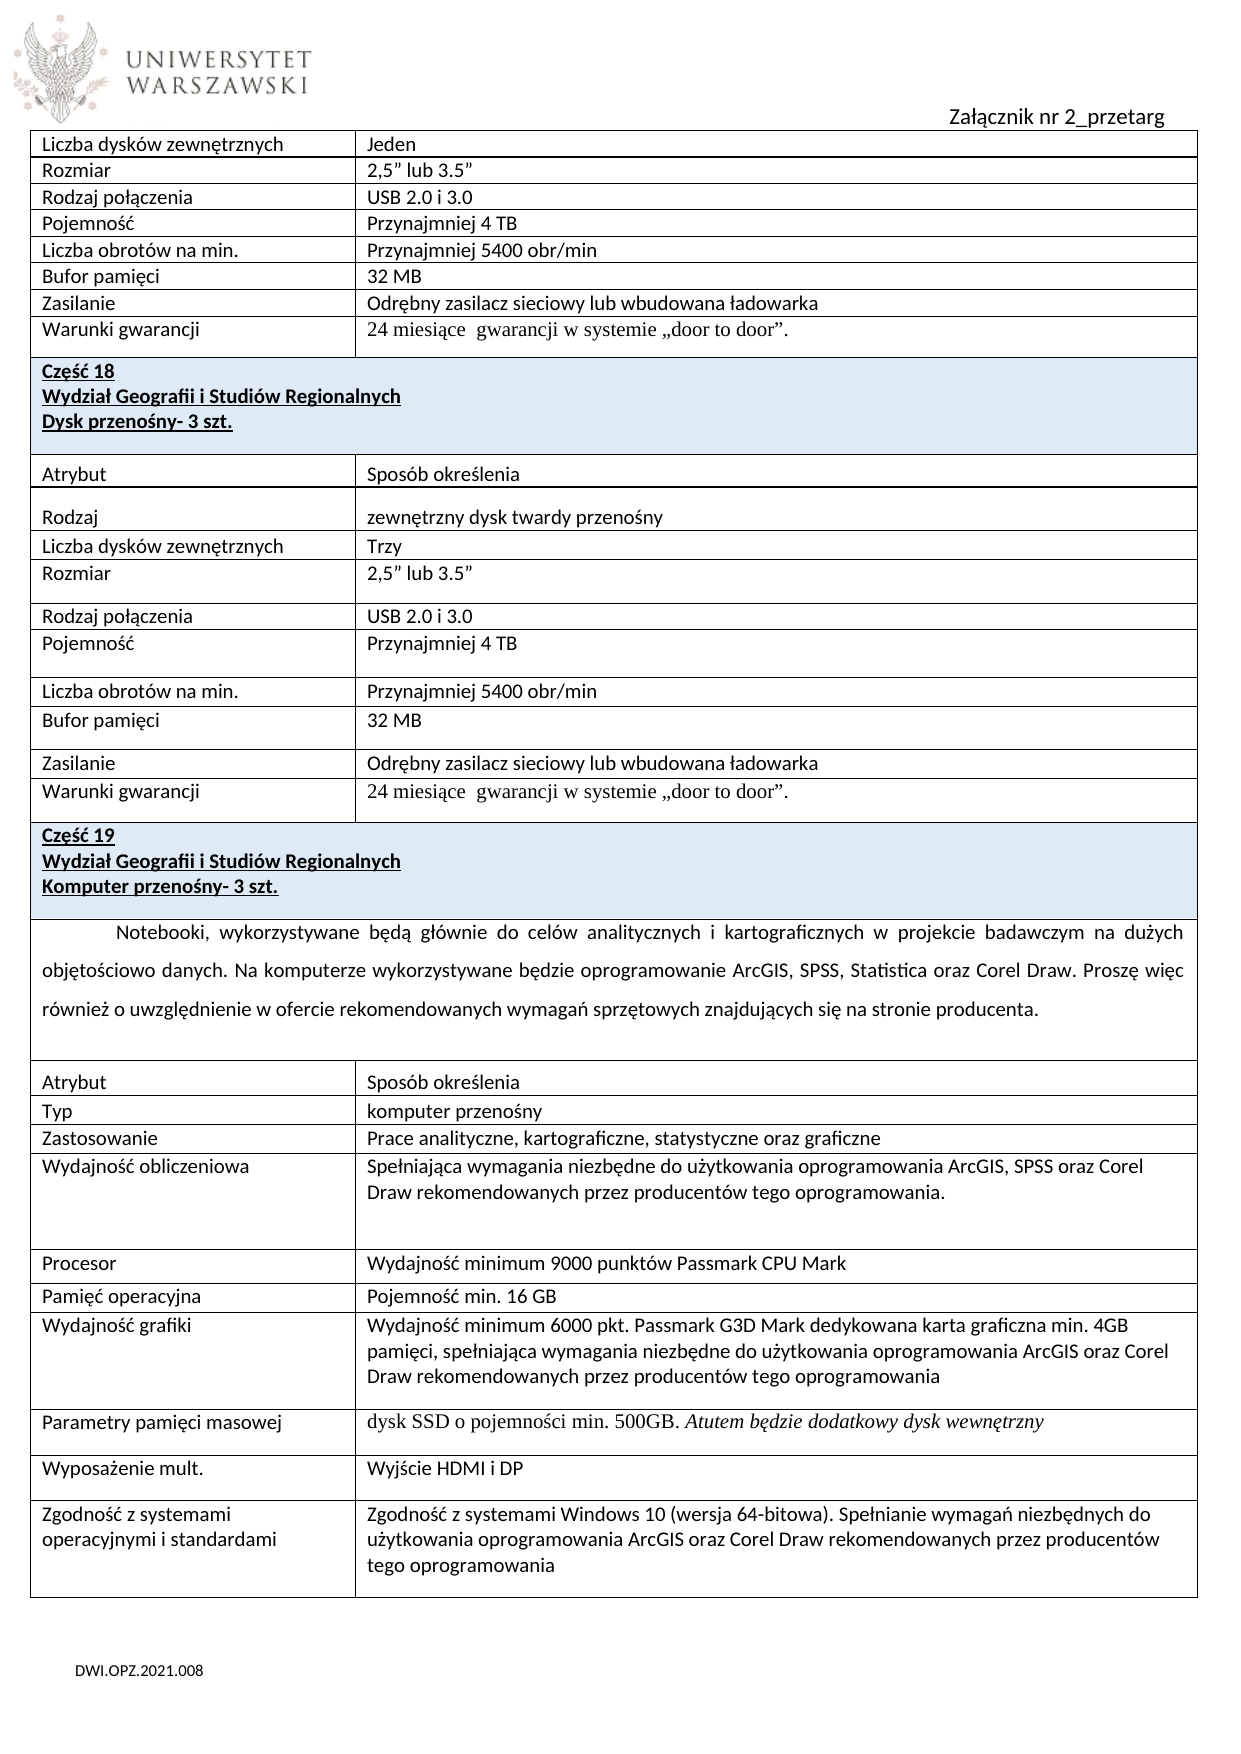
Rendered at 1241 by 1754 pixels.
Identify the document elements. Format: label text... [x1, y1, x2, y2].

table_cell Bufor pamięci [31, 707, 355, 749]
table_cell komputer przenośny [356, 1096, 1197, 1124]
table_cell Zgodność z systemami operacyjnymi i standardami [31, 1501, 355, 1597]
table_cell Liczba dysków zewnętrznych [31, 531, 355, 559]
table_cell 24 miesiące gwarancji w systemie „door to door”. [356, 779, 1197, 822]
table_cell Rozmiar [31, 560, 355, 603]
table_cell USB 2.0 i 3.0 [356, 184, 1197, 209]
table_cell Liczba dysków zewnętrznych [31, 131, 355, 156]
table_cell Warunki gwarancji [31, 317, 355, 357]
table_cell Wydajność grafiki [31, 1313, 355, 1408]
table_cell Część 18 Wydział Geografii i Studiów Regionalnych Dysk przenośny- 3 szt. [31, 358, 1197, 454]
table_cell Pojemność [31, 210, 355, 236]
table_cell Sposób określenia [356, 1061, 1197, 1095]
table_cell zewnętrzny dysk twardy przenośny [356, 488, 1197, 530]
table_cell Wydajność obliczeniowa [31, 1154, 355, 1249]
table_cell Prace analityczne, kartograficzne, statystyczne oraz graficzne [356, 1125, 1197, 1152]
table_cell Rozmiar [31, 158, 355, 183]
table_cell Pojemność min. 16 GB [356, 1284, 1197, 1312]
table_cell Atrybut [31, 455, 355, 486]
table_cell Parametry pamięci masowej [31, 1410, 355, 1454]
table_cell Wyposażenie mult. [31, 1456, 355, 1500]
table_cell Bufor pamięci [31, 263, 355, 289]
table_cell Przynajmniej 5400 obr/min [356, 678, 1197, 706]
table_cell Wyjście HDMI i DP [356, 1456, 1197, 1500]
table_cell Spełniająca wymagania niezbędne do użytkowania oprogramowania ArcGIS, SPSS oraz Corel Draw rekomendowanych przez producentów tego oprogramowania. [356, 1154, 1197, 1249]
table_cell Wydajność minimum 6000 pkt. Passmark G3D Mark dedykowana karta graficzna min. 4GB pamięci, spełniająca wymagania niezbędne do użytkowania oprogramowania ArcGIS oraz Corel Draw rekomendowanych przez producentów tego oprogramowania [356, 1313, 1197, 1408]
table_cell Rodzaj połączenia [31, 184, 355, 209]
table_cell Odrębny zasilacz sieciowy lub wbudowana ładowarka [356, 290, 1197, 316]
table_cell Rodzaj [31, 488, 355, 530]
table_cell Zgodność z systemami Windows 10 (wersja 64-bitowa). Spełnianie wymagań niezbędnych do użytkowania oprogramowania ArcGIS oraz Corel Draw rekomendowanych przez producentów tego oprogramowania [356, 1501, 1197, 1597]
table_cell Liczba obrotów na min. [31, 237, 355, 262]
table_cell Pojemność [31, 630, 355, 677]
table_cell Liczba obrotów na min. [31, 678, 355, 706]
picture [12, 14, 319, 123]
table_cell Warunki gwarancji [31, 779, 355, 822]
table_cell 24 miesiące gwarancji w systemie „door to door”. [356, 317, 1197, 357]
table_cell Trzy [356, 531, 1197, 559]
table_cell Odrębny zasilacz sieciowy lub wbudowana ładowarka [356, 750, 1197, 778]
table_cell 2,5” lub 3.5” [356, 158, 1197, 183]
table_cell Rodzaj połączenia [31, 604, 355, 629]
table_cell dysk SSD o pojemności min. 500GB. Atutem będzie dodatkowy dysk wewnętrzny [356, 1410, 1197, 1454]
table_cell Procesor [31, 1250, 355, 1282]
table_cell Pamięć operacyjna [31, 1284, 355, 1312]
table_cell Zastosowanie [31, 1125, 355, 1152]
table_cell USB 2.0 i 3.0 [356, 604, 1197, 629]
table_cell Zasilanie [31, 750, 355, 778]
table_cell Wydajność minimum 9000 punktów Passmark CPU Mark [356, 1250, 1197, 1282]
table_cell Jeden [356, 131, 1197, 156]
table_cell Atrybut [31, 1061, 355, 1095]
table_cell Notebooki, wykorzystywane będą głównie do celów analitycznych i kartograficznych w projekcie badawczym na dużych objętościowo danych. Na komputerze wykorzystywane będzie oprogramowanie ArcGIS, SPSS, Statistica oraz Corel Draw. Proszę więc również o uwzględnienie w ofercie rekomendowanych wymagań sprzętowych znajdujących się na stronie producenta. [31, 920, 1197, 1060]
table_cell Typ [31, 1096, 355, 1124]
table_cell Część 19 Wydział Geografii i Studiów Regionalnych Komputer przenośny- 3 szt. [31, 823, 1197, 918]
table_cell 2,5” lub 3.5” [356, 560, 1197, 603]
table_cell 32 MB [356, 263, 1197, 289]
table_cell Zasilanie [31, 290, 355, 316]
table_cell Przynajmniej 5400 obr/min [356, 237, 1197, 262]
table_cell Przynajmniej 4 TB [356, 210, 1197, 236]
table_cell Sposób określenia [356, 455, 1197, 486]
table_cell 32 MB [356, 707, 1197, 749]
table_cell Przynajmniej 4 TB [356, 630, 1197, 677]
